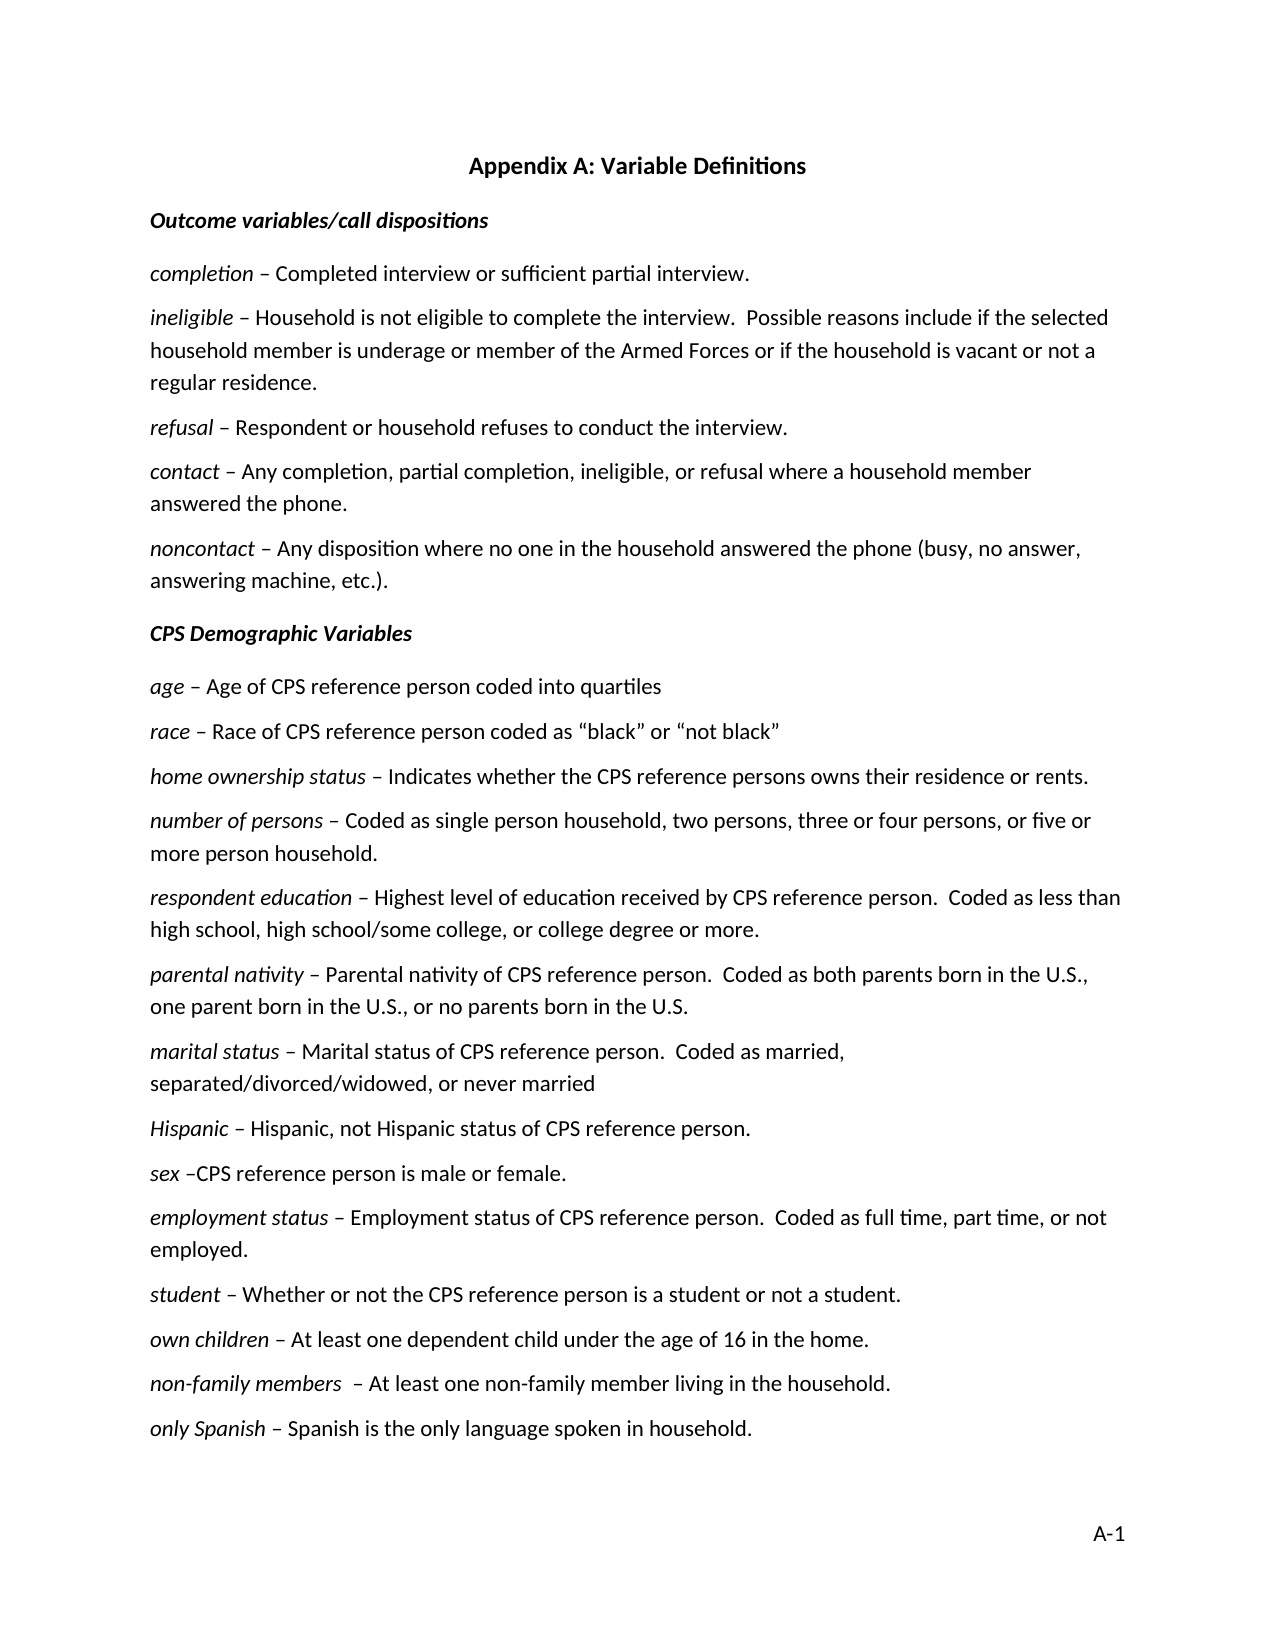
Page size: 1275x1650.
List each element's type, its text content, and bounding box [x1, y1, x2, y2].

text only Spanish – Spanish is the only language spoken in household. [150, 1414, 1125, 1442]
text respondent education – Highest level of education received by CPS reference person. Coded as less than high school, high school/some college, or college degree or more. [150, 883, 1125, 943]
text employment status – Employment status of CPS reference person. Coded as full time, part time, or not employed. [150, 1203, 1125, 1263]
text refusal – Respondent or household refuses to conduct the interview. [150, 413, 1125, 441]
text Hispanic – Hispanic, not Hispanic status of CPS reference person. [150, 1114, 1125, 1142]
text race – Race of CPS reference person coded as “black” or “not black” [150, 717, 1125, 745]
text age – Age of CPS reference person coded into quartiles [150, 672, 1125, 700]
text student – Whether or not the CPS reference person is a student or not a student. [150, 1280, 1125, 1308]
text completion – Completed interview or sufficient partial interview. [150, 259, 1125, 287]
text number of persons – Coded as single person household, two persons, three or four persons, or five or more person household. [150, 806, 1125, 867]
text CPS Demographic Variables [150, 619, 1125, 647]
text noncontact – Any disposition where no one in the household answered the phone (busy, no answer, answering machine, etc.). [150, 534, 1125, 594]
text Appendix A: Variable Definitions [150, 150, 1125, 181]
text contact – Any completion, partial completion, ineligible, or refusal where a household member answered the phone. [150, 457, 1125, 517]
text non-family members – At least one non-family member living in the household. [150, 1369, 1125, 1398]
text sex –CPS reference person is male or female. [150, 1159, 1125, 1187]
text parental nativity – Parental nativity of CPS reference person. Coded as both parents born in the U.S., one parent born in the U.S., or no parents born in the U.S. [150, 960, 1125, 1020]
text home ownership status – Indicates whether the CPS reference persons owns their residence or rents. [150, 762, 1125, 790]
text marital status – Marital status of CPS reference person. Coded as married, separated/divorced/widowed, or never married [150, 1037, 1125, 1097]
text ineligible – Household is not eligible to complete the interview. Possible reasons include if the selected household member is underage or member of the Armed Forces or if the household is vacant or not a regular residence. [150, 303, 1125, 396]
text Outcome variables/call dispositions [150, 206, 1125, 234]
text own children – At least one dependent child under the age of 16 in the home. [150, 1325, 1125, 1353]
